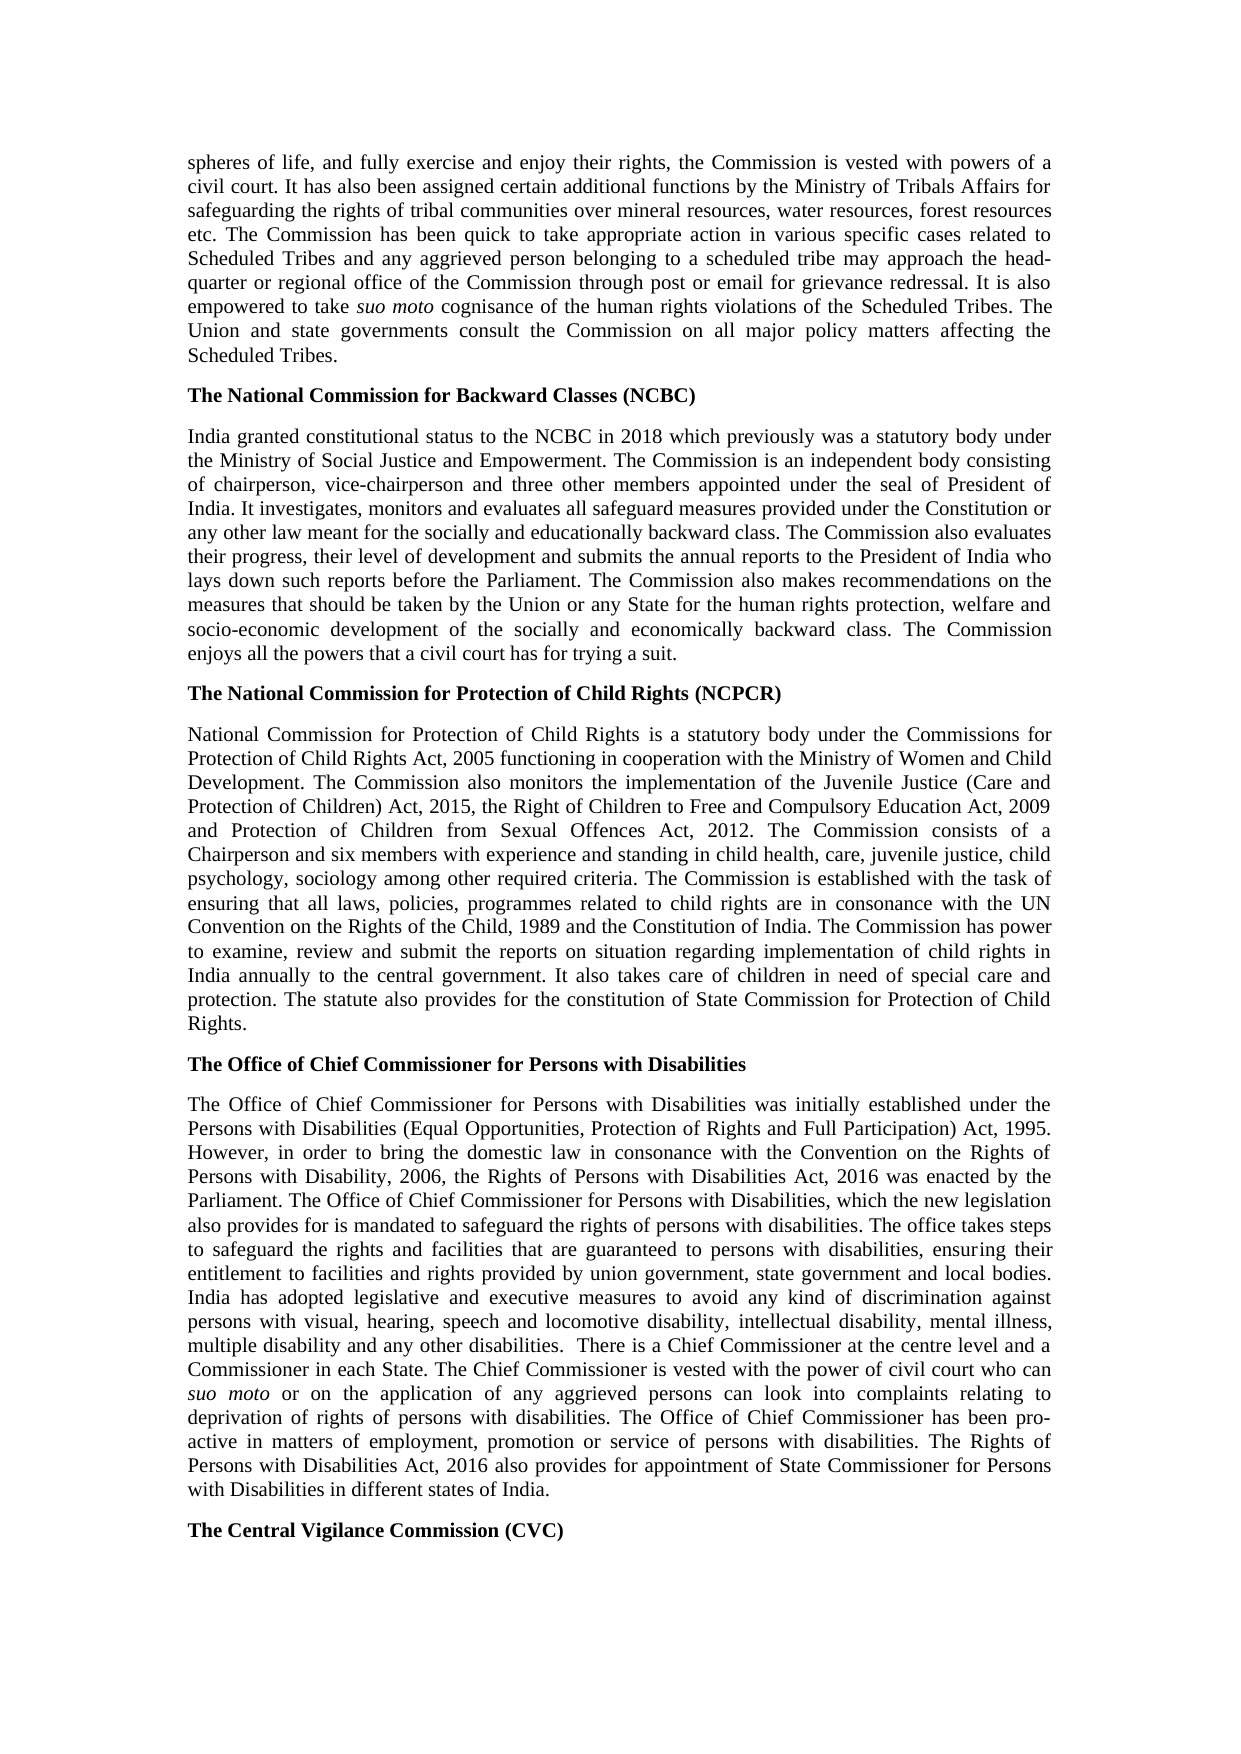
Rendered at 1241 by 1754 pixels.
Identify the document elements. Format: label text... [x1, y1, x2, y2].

text The National Commission for Backward Classes (NCBC) [187, 383, 1053, 407]
list The Office of Chief Commissioner for Persons with Disabilities was initially established under the Persons with Disabilities (Equal Opportunities, Protection of Rights and Full Participation) Act, 1995. However, in order to bring the domestic law in consonance with the Convention on the Rights of Persons with Disability, 2006, the Rights of Persons with Disabilities Act, 2016 was enacted by the Parliament. The Office of Chief Commissioner for Persons with Disabilities, which the new legislation also provides for is mandated to safeguard the rights of persons with disabilities. The office takes steps to safeguard the rights and facilities that are guaranteed to persons with disabilities, ensuring their entitlement to facilities and rights provided by union government, state government and local bodies. India has adopted legislative and executive measures to avoid any kind of discrimination against persons with visual, hearing, speech and locomotive disability, intellectual disability, mental illness, multiple disability and any other disabilities. There is a Chief Commissioner at the centre level and a Commissioner in each State. The Chief Commissioner is vested with the power of civil court who can suo moto or on the application of any aggrieved persons can look into complaints relating to deprivation of rights of persons with disabilities. The Office of Chief Commissioner has been pro-active in matters of employment, promotion or service of persons with disabilities. The Rights of Persons with Disabilities Act, 2016 also provides for appointment of State Commissioner for Persons with Disabilities in different states of India. [187, 1092, 1053, 1501]
text India granted constitutional status to the NCBC in 2018 which previously was a statutory body under the Ministry of Social Justice and Empowerment. The Commission is an independent body consisting of chairperson, vice-chairperson and three other members appointed under the seal of President of India. It investigates, monitors and evaluates all safeguard measures provided under the Constitution or any other law meant for the socially and educationally backward class. The Commission also evaluates their progress, their level of development and submits the annual reports to the President of India who lays down such reports before the Parliament. The Commission also makes recommendations on the measures that should be taken by the Union or any State for the human rights protection, welfare and socio-economic development of the socially and economically backward class. The Commission enjoys all the powers that a civil court has for trying a suit. [187, 424, 1053, 664]
text The Central Vigilance Commission (CVC) [187, 1518, 1053, 1542]
text The National Commission for Protection of Child Rights (NCPCR) [187, 681, 1053, 705]
text The Office of Chief Commissioner for Persons with Disabilities [187, 1051, 1053, 1076]
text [187, 150, 1053, 367]
text National Commission for Protection of Child Rights is a statutory body under the Commissions for Protection of Child Rights Act, 2005 functioning in cooperation with the Ministry of Women and Child Development. The Commission also monitors the implementation of the Juvenile Justice (Care and Protection of Children) Act, 2015, the Right of Children to Free and Compulsory Education Act, 2009 and Protection of Children from Sexual Offences Act, 2012. The Commission consists of a Chairperson and six members with experience and standing in child health, care, juvenile justice, child psychology, sociology among other required criteria. The Commission is established with the task of ensuring that all laws, policies, programmes related to child rights are in consonance with the UN Convention on the Rights of the Child, 1989 and the Constitution of India. The Commission has power to examine, review and submit the reports on situation regarding implementation of child rights in India annually to the central government. It also takes care of children in need of special care and protection. The statute also provides for the constitution of State Commission for Protection of Child Rights. [187, 722, 1053, 1035]
